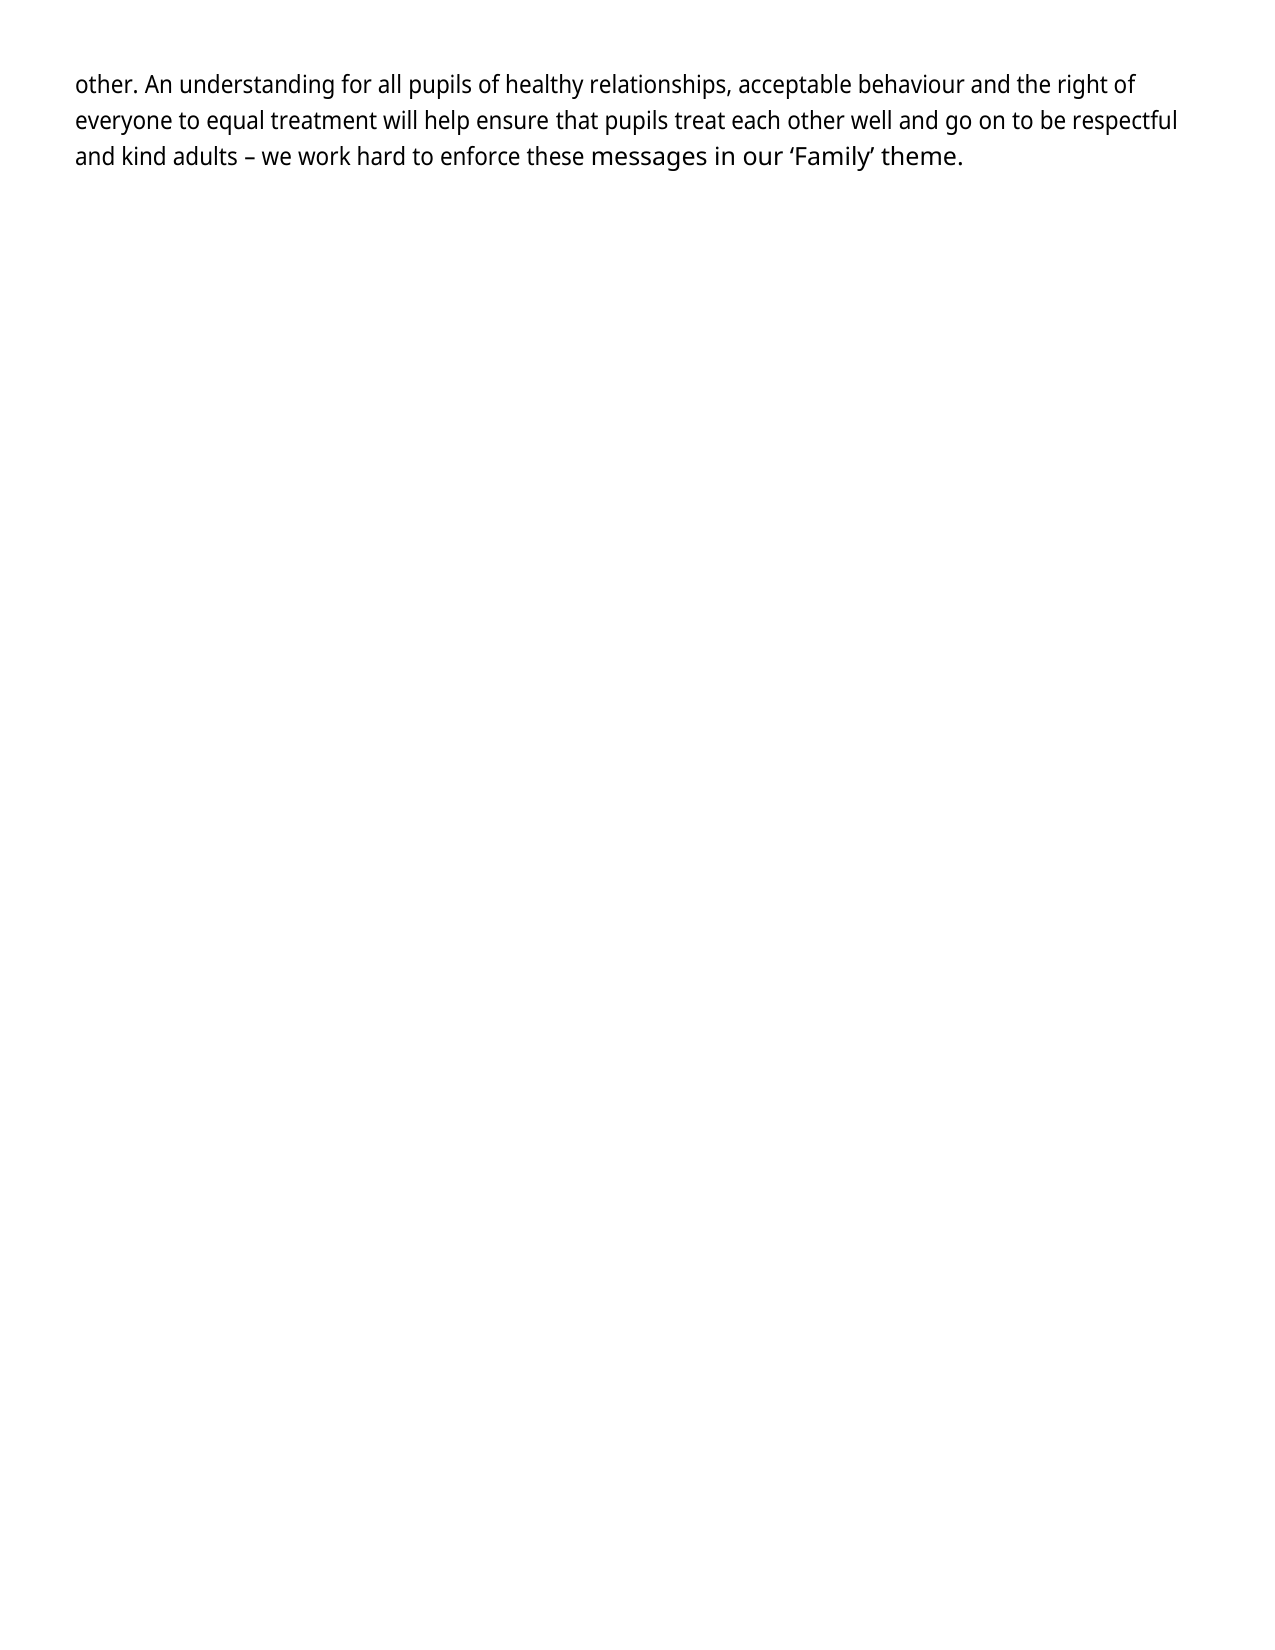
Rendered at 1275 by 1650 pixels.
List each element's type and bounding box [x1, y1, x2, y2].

text [75, 67, 1201, 172]
